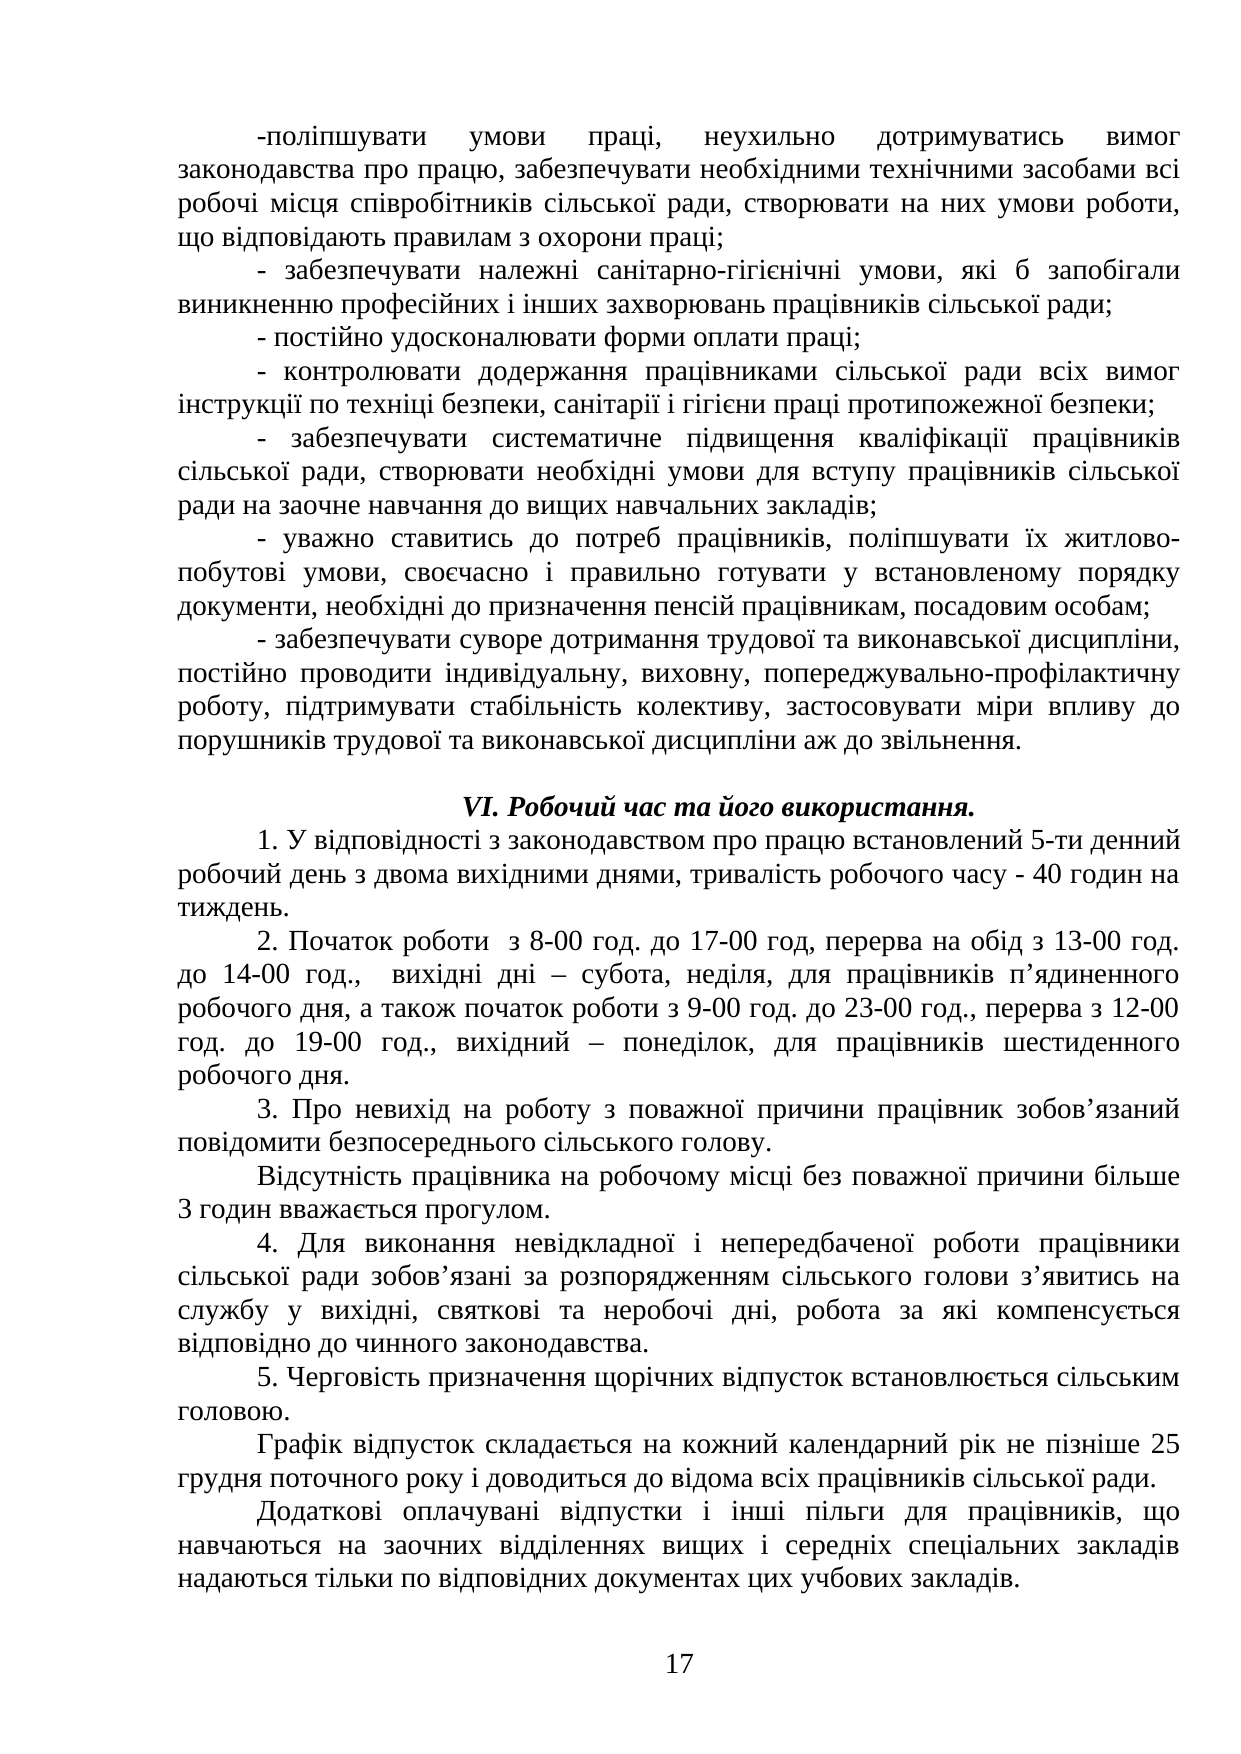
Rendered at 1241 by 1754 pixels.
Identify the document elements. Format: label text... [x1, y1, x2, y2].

text -поліпшувати умови праці, неухильно дотримуватись вимог законодавства про працю, забезпечувати необхідними технічними засобами всі робочі місця співробітників сільської ради, створювати на них умови роботи, що відповідають правилам з охорони праці; [177, 118, 1181, 252]
text Додаткові оплачувані відпустки і інші пільги для працівників, що навчаються на заочних відділеннях вищих і середніх спеціальних закладів надаються тільки по відповідних документах цих учбових закладів. [177, 1493, 1181, 1594]
text 4. Для виконання невідкладної і непередбаченої роботи працівники сільської ради зобов’язані за розпорядженням сільського голови з’явитись на службу у вихідні, святкові та неробочі дні, робота за які компенсується відповідно до чинного законодавства. [177, 1225, 1181, 1359]
text - контролювати додержання працівниками сільської ради всіх вимог інструкції по техніці безпеки, санітарії і гігієни праці протипожежної безпеки; [177, 353, 1181, 420]
text - забезпечувати належні санітарно-гігієнічні умови, які б запобігали виникненню професійних і інших захворювань працівників сільської ради; [177, 252, 1181, 319]
text - забезпечувати систематичне підвищення кваліфікації працівників сільської ради, створювати необхідні умови для вступу працівників сільської ради на заочне навчання до вищих навчальних закладів; [177, 420, 1181, 521]
text 1. У відповідності з законодавством про працю встановлений 5-ти денний робочий день з двома вихідними днями, тривалість робочого часу - 40 годин на тиждень. [177, 822, 1181, 923]
text - постійно удосконалювати форми оплати праці; [177, 319, 1181, 353]
text - уважно ставитись до потреб працівників, поліпшувати їх житлово-побутові умови, своєчасно і правильно готувати у встановленому порядку документи, необхідні до призначення пенсій працівникам, посадовим особам; [177, 521, 1181, 621]
text Відсутність працівника на робочому місці без поважної причини більше 3 годин вважається прогулом. [177, 1158, 1181, 1225]
text VI. Робочий час та його використання. [177, 789, 1181, 822]
text 3. Про невихід на роботу з поважної причини працівник зобов’язаний повідомити безпосереднього сільського голову. [177, 1091, 1181, 1158]
text - забезпечувати суворе дотримання трудової та виконавської дисципліни, постійно проводити індивідуальну, виховну, попереджувально-профілактичну роботу, підтримувати стабільність колективу, застосовувати міри впливу до порушників трудової та виконавської дисципліни аж до звільнення. [177, 621, 1181, 755]
text Графік відпусток складається на кожний календарний рік не пізніше 25 грудня поточного року і доводиться до відома всіх працівників сільської ради. [177, 1426, 1181, 1493]
text 2. Початок роботи з 8-00 год. до 17-00 год, перерва на обід з 13-00 год. до 14-00 год., вихідні дні – субота, неділя, для працівників п’ядиненного робочого дня, а також початок роботи з 9-00 год. до 23-00 год., перерва з 12-00 год. до 19-00 год., вихідний – понеділок, для працівників шестиденного робочого дня. [177, 923, 1181, 1091]
text 5. Черговість призначення щорічних відпусток встановлюється сільським головою. [177, 1359, 1181, 1426]
